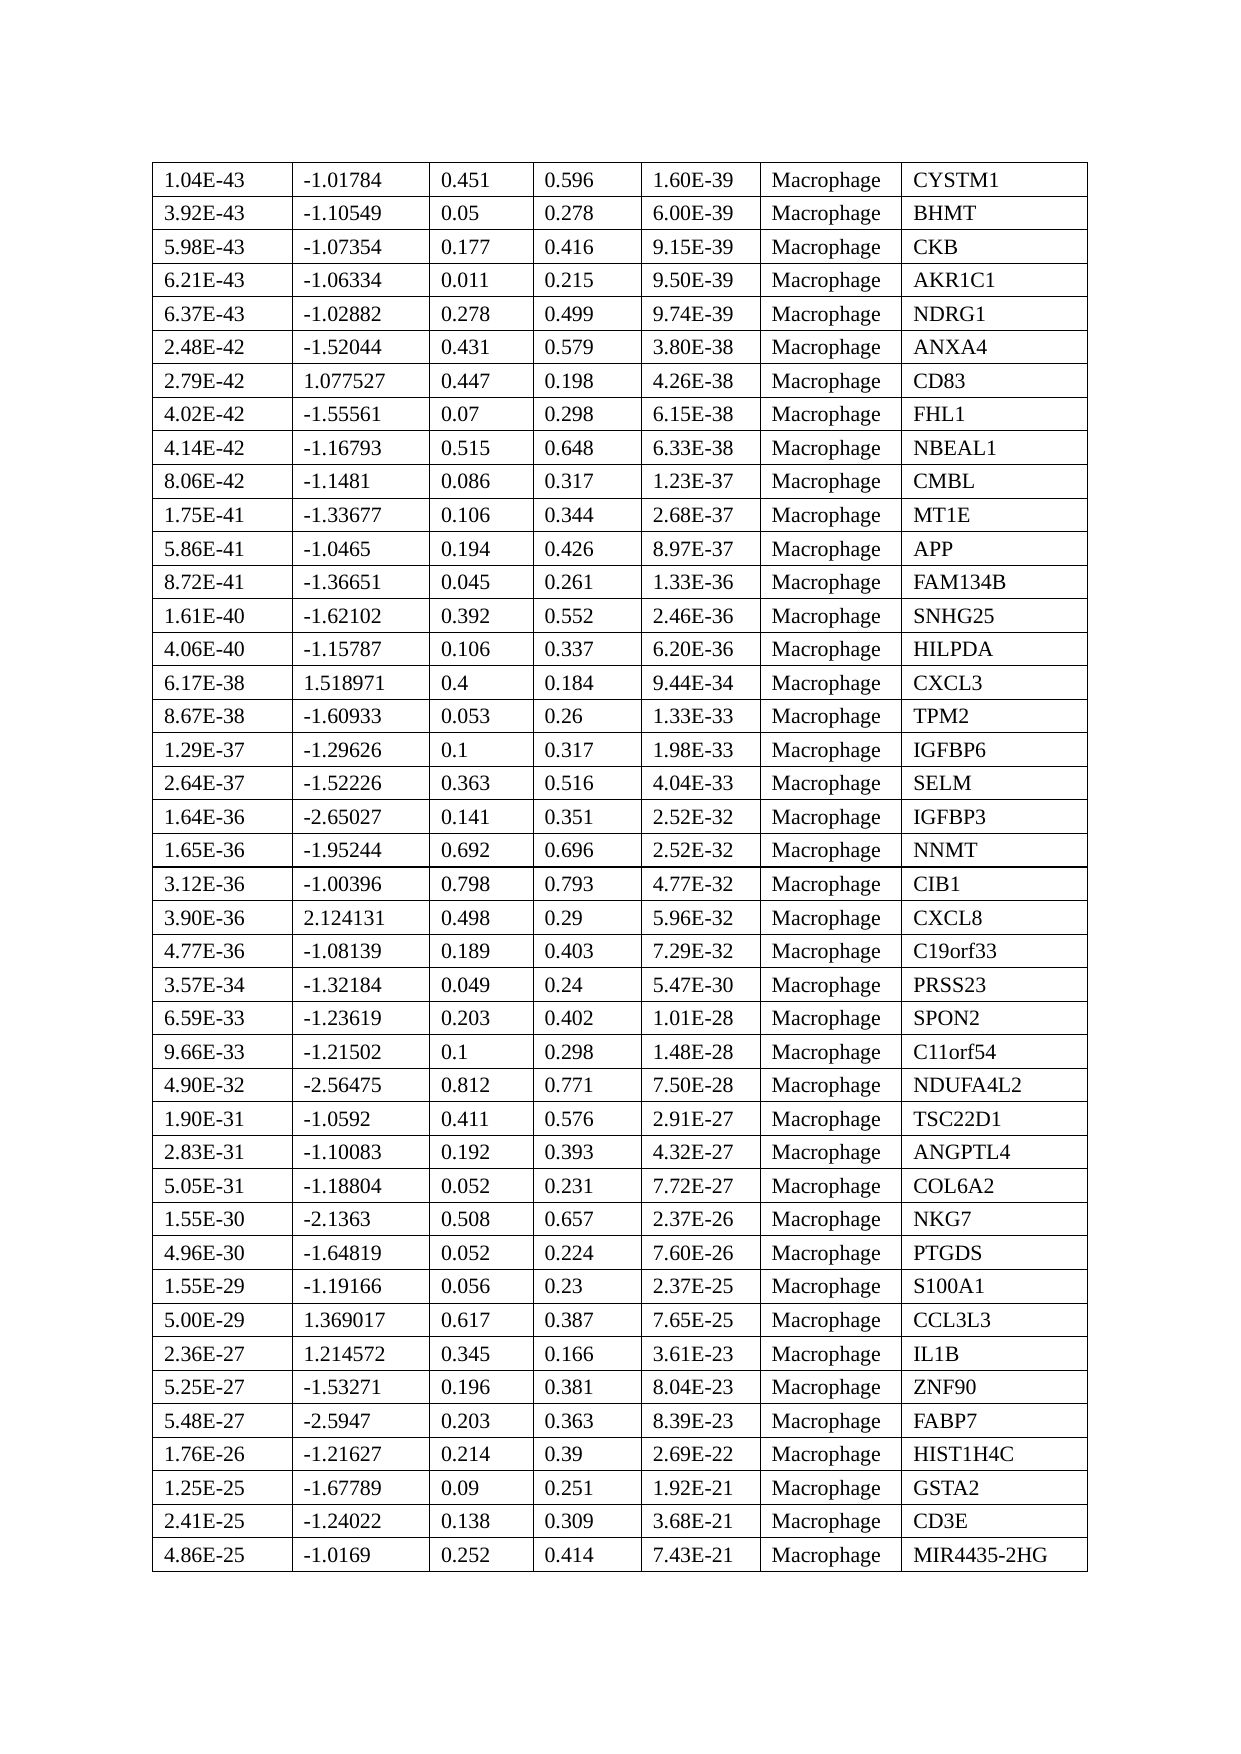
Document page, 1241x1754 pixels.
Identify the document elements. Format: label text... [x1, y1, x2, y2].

table_cell TPM2 [902, 700, 1087, 732]
table_cell 0.499 [534, 297, 641, 330]
table_cell TSC22D1 [902, 1102, 1087, 1135]
table_cell 4.06E-40 [153, 633, 292, 665]
table_cell 8.67E-38 [153, 700, 292, 732]
table_cell 0.106 [430, 633, 533, 665]
table_cell 0.052 [430, 1236, 533, 1269]
table_cell 0.617 [430, 1304, 533, 1336]
table_cell 0.298 [534, 1035, 641, 1068]
table_cell 0.431 [430, 331, 533, 363]
table_cell Macrophage [761, 264, 901, 296]
table_cell 0.07 [430, 398, 533, 430]
table_cell 6.21E-43 [153, 264, 292, 296]
table_cell 0.416 [534, 230, 641, 263]
table_cell 5.05E-31 [153, 1169, 292, 1202]
table_cell 0.166 [534, 1337, 641, 1369]
table_cell Macrophage [761, 1404, 901, 1437]
table_cell SELM [902, 767, 1087, 799]
table_cell NNMT [902, 834, 1087, 866]
table_cell 5.48E-27 [153, 1404, 292, 1437]
table_cell 4.96E-30 [153, 1236, 292, 1269]
table_cell 1.23E-37 [642, 465, 760, 497]
table_cell 1.60E-39 [642, 163, 760, 196]
table_cell FABP7 [902, 1404, 1087, 1437]
table_cell 0.049 [430, 968, 533, 1001]
table_cell Macrophage [761, 767, 901, 799]
table_cell 0.387 [534, 1304, 641, 1336]
table_cell Macrophage [761, 1270, 901, 1302]
table_cell -1.67789 [293, 1471, 429, 1504]
table_cell CXCL3 [902, 666, 1087, 699]
table_cell 0.363 [430, 767, 533, 799]
table_cell 2.91E-27 [642, 1102, 760, 1135]
table_cell C11orf54 [902, 1035, 1087, 1068]
table_cell 1.214572 [293, 1337, 429, 1369]
table_cell Macrophage [761, 297, 901, 330]
table_cell 5.25E-27 [153, 1371, 292, 1403]
table_cell -1.23619 [293, 1002, 429, 1034]
table_cell -1.19166 [293, 1270, 429, 1302]
table_cell S100A1 [902, 1270, 1087, 1302]
table_cell GSTA2 [902, 1471, 1087, 1504]
table_cell 7.65E-25 [642, 1304, 760, 1336]
table_cell NDUFA4L2 [902, 1069, 1087, 1101]
table_cell 0.39 [534, 1438, 641, 1470]
table_cell 0.403 [534, 935, 641, 967]
table_cell 0.576 [534, 1102, 641, 1135]
table_cell 0.515 [430, 431, 533, 464]
table_cell -1.32184 [293, 968, 429, 1001]
table_cell APP [902, 532, 1087, 564]
table_cell 0.177 [430, 230, 533, 263]
table_cell Macrophage [761, 163, 901, 196]
table_cell IGFBP3 [902, 800, 1087, 833]
table_cell CMBL [902, 465, 1087, 497]
table_cell 0.224 [534, 1236, 641, 1269]
table_cell 1.55E-29 [153, 1270, 292, 1302]
table_cell 6.15E-38 [642, 398, 760, 430]
table_cell 9.15E-39 [642, 230, 760, 263]
table_cell Macrophage [761, 566, 901, 598]
table_cell Macrophage [761, 1236, 901, 1269]
table_cell 2.124131 [293, 901, 429, 933]
table_cell C19orf33 [902, 935, 1087, 967]
table_cell 5.96E-32 [642, 901, 760, 933]
table_cell 0.196 [430, 1371, 533, 1403]
table_cell 4.32E-27 [642, 1136, 760, 1168]
table_cell 0.692 [430, 834, 533, 866]
table_cell 0.402 [534, 1002, 641, 1034]
table_cell 0.309 [534, 1505, 641, 1537]
table_cell CXCL8 [902, 901, 1087, 933]
table_cell Macrophage [761, 935, 901, 967]
table_cell 2.37E-25 [642, 1270, 760, 1302]
table_cell -1.00396 [293, 868, 429, 900]
table_cell 7.60E-26 [642, 1236, 760, 1269]
table_cell 0.189 [430, 935, 533, 967]
table_cell 0.648 [534, 431, 641, 464]
table_cell FHL1 [902, 398, 1087, 430]
table_cell 0.596 [534, 163, 641, 196]
table_cell CD83 [902, 364, 1087, 397]
table_cell 9.44E-34 [642, 666, 760, 699]
table_cell -1.64819 [293, 1236, 429, 1269]
table_cell 6.20E-36 [642, 633, 760, 665]
table_cell 9.74E-39 [642, 297, 760, 330]
table_cell CYSTM1 [902, 163, 1087, 196]
table_cell HIST1H4C [902, 1438, 1087, 1470]
table_cell 3.80E-38 [642, 331, 760, 363]
table_cell Macrophage [761, 666, 901, 699]
table_cell -1.10083 [293, 1136, 429, 1168]
table_cell CIB1 [902, 868, 1087, 900]
table_cell 1.01E-28 [642, 1002, 760, 1034]
table_cell 0.351 [534, 800, 641, 833]
table_cell NDRG1 [902, 297, 1087, 330]
table_cell 0.261 [534, 566, 641, 598]
table_cell 0.251 [534, 1471, 641, 1504]
table_cell -1.33677 [293, 499, 429, 531]
table_cell 0.141 [430, 800, 533, 833]
table_cell COL6A2 [902, 1169, 1087, 1202]
table_cell 8.97E-37 [642, 532, 760, 564]
table_cell 0.411 [430, 1102, 533, 1135]
table_cell AKR1C1 [902, 264, 1087, 296]
table_cell 5.86E-41 [153, 532, 292, 564]
table_cell -1.29626 [293, 733, 429, 766]
table_cell 1.55E-30 [153, 1203, 292, 1235]
table_cell -1.36651 [293, 566, 429, 598]
table_cell -2.1363 [293, 1203, 429, 1235]
table_cell 9.50E-39 [642, 264, 760, 296]
table_cell IL1B [902, 1337, 1087, 1369]
table_cell Macrophage [761, 1203, 901, 1235]
table_cell 6.33E-38 [642, 431, 760, 464]
table_cell Macrophage [761, 1002, 901, 1034]
table_cell 0.317 [534, 465, 641, 497]
table_cell Macrophage [761, 398, 901, 430]
table_cell 2.37E-26 [642, 1203, 760, 1235]
table_cell Macrophage [761, 1304, 901, 1336]
table_cell 1.25E-25 [153, 1471, 292, 1504]
table_cell -1.06334 [293, 264, 429, 296]
table_cell -1.52044 [293, 331, 429, 363]
table_cell 1.48E-28 [642, 1035, 760, 1068]
table_cell FAM134B [902, 566, 1087, 598]
table_cell 0.056 [430, 1270, 533, 1302]
table_cell 0.29 [534, 901, 641, 933]
table_cell Macrophage [761, 1371, 901, 1403]
table_cell 0.337 [534, 633, 641, 665]
table_cell 1.90E-31 [153, 1102, 292, 1135]
table_cell 4.90E-32 [153, 1069, 292, 1101]
table_cell -1.1481 [293, 465, 429, 497]
table_cell Macrophage [761, 1337, 901, 1369]
table_cell 2.83E-31 [153, 1136, 292, 1168]
table_cell ZNF90 [902, 1371, 1087, 1403]
table_cell 1.75E-41 [153, 499, 292, 531]
table_cell 0.011 [430, 264, 533, 296]
table_cell 5.98E-43 [153, 230, 292, 263]
table_cell 9.66E-33 [153, 1035, 292, 1068]
table_cell Macrophage [761, 1169, 901, 1202]
table_cell 7.29E-32 [642, 935, 760, 967]
table_cell Macrophage [761, 1069, 901, 1101]
table_cell 1.65E-36 [153, 834, 292, 866]
table_cell -1.60933 [293, 700, 429, 732]
table_cell -1.53271 [293, 1371, 429, 1403]
table_cell 0.498 [430, 901, 533, 933]
table_cell -1.95244 [293, 834, 429, 866]
table_cell -1.15787 [293, 633, 429, 665]
table_cell -1.08139 [293, 935, 429, 967]
table_cell 2.52E-32 [642, 800, 760, 833]
table_cell Macrophage [761, 1102, 901, 1135]
table_cell 0.052 [430, 1169, 533, 1202]
table_cell 4.02E-42 [153, 398, 292, 430]
table_cell 0.793 [534, 868, 641, 900]
table_cell PRSS23 [902, 968, 1087, 1001]
table_cell 4.86E-25 [153, 1538, 292, 1571]
table_cell 6.00E-39 [642, 197, 760, 229]
table_cell 2.46E-36 [642, 599, 760, 632]
table_cell Macrophage [761, 733, 901, 766]
table_cell 0.053 [430, 700, 533, 732]
table_cell 0.23 [534, 1270, 641, 1302]
table_cell 0.184 [534, 666, 641, 699]
table_cell ANXA4 [902, 331, 1087, 363]
table_cell CD3E [902, 1505, 1087, 1537]
table_cell 0.203 [430, 1002, 533, 1034]
table_cell 0.05 [430, 197, 533, 229]
table_cell -1.62102 [293, 599, 429, 632]
table_cell 0.812 [430, 1069, 533, 1101]
table_cell 4.04E-33 [642, 767, 760, 799]
table_cell 2.36E-27 [153, 1337, 292, 1369]
table_cell 1.04E-43 [153, 163, 292, 196]
table_cell 2.48E-42 [153, 331, 292, 363]
table_cell 0.363 [534, 1404, 641, 1437]
table_cell -2.5947 [293, 1404, 429, 1437]
table_cell 0.252 [430, 1538, 533, 1571]
table_cell -1.18804 [293, 1169, 429, 1202]
table_cell 0.298 [534, 398, 641, 430]
table_cell 1.077527 [293, 364, 429, 397]
table_cell 0.508 [430, 1203, 533, 1235]
table_cell Macrophage [761, 599, 901, 632]
table_cell Macrophage [761, 465, 901, 497]
table_cell Macrophage [761, 901, 901, 933]
table_cell 3.92E-43 [153, 197, 292, 229]
table_cell 2.68E-37 [642, 499, 760, 531]
table_cell 2.64E-37 [153, 767, 292, 799]
table_cell 0.231 [534, 1169, 641, 1202]
table_cell NKG7 [902, 1203, 1087, 1235]
table_cell 0.203 [430, 1404, 533, 1437]
table_cell 1.33E-36 [642, 566, 760, 598]
table_cell PTGDS [902, 1236, 1087, 1269]
table_cell 1.33E-33 [642, 700, 760, 732]
table_cell -1.52226 [293, 767, 429, 799]
table_cell -1.24022 [293, 1505, 429, 1537]
table_cell Macrophage [761, 1438, 901, 1470]
table_cell 0.215 [534, 264, 641, 296]
table_cell Macrophage [761, 230, 901, 263]
table_cell 6.17E-38 [153, 666, 292, 699]
table_cell 3.90E-36 [153, 901, 292, 933]
table_cell -1.07354 [293, 230, 429, 263]
table_cell 3.68E-21 [642, 1505, 760, 1537]
table_cell 8.39E-23 [642, 1404, 760, 1437]
table_cell 2.52E-32 [642, 834, 760, 866]
table_cell 1.92E-21 [642, 1471, 760, 1504]
table_cell 1.369017 [293, 1304, 429, 1336]
table_cell MT1E [902, 499, 1087, 531]
table_cell Macrophage [761, 1505, 901, 1537]
table_cell 0.198 [534, 364, 641, 397]
table_cell 6.59E-33 [153, 1002, 292, 1034]
table_cell 0.392 [430, 599, 533, 632]
table_cell 0.09 [430, 1471, 533, 1504]
table_cell Macrophage [761, 633, 901, 665]
table_cell 0.194 [430, 532, 533, 564]
table_cell 0.086 [430, 465, 533, 497]
table_cell 5.00E-29 [153, 1304, 292, 1336]
table_cell 2.41E-25 [153, 1505, 292, 1537]
table_cell Macrophage [761, 499, 901, 531]
table_cell 0.696 [534, 834, 641, 866]
table_cell -2.56475 [293, 1069, 429, 1101]
table_cell 3.12E-36 [153, 868, 292, 900]
table_cell 0.24 [534, 968, 641, 1001]
table_cell Macrophage [761, 431, 901, 464]
table_cell 0.451 [430, 163, 533, 196]
table_cell 1.61E-40 [153, 599, 292, 632]
table_cell 0.393 [534, 1136, 641, 1168]
table_cell CCL3L3 [902, 1304, 1087, 1336]
table_cell 0.278 [534, 197, 641, 229]
table_cell 4.14E-42 [153, 431, 292, 464]
table_cell -1.02882 [293, 297, 429, 330]
table_cell BHMT [902, 197, 1087, 229]
table_cell 0.381 [534, 1371, 641, 1403]
table_cell -1.0465 [293, 532, 429, 564]
table_cell 5.47E-30 [642, 968, 760, 1001]
table_cell 0.192 [430, 1136, 533, 1168]
table_cell -2.65027 [293, 800, 429, 833]
table_cell 1.76E-26 [153, 1438, 292, 1470]
table_cell Macrophage [761, 331, 901, 363]
table_cell 2.69E-22 [642, 1438, 760, 1470]
table_cell 0.447 [430, 364, 533, 397]
table_cell 4.77E-36 [153, 935, 292, 967]
table_cell 0.045 [430, 566, 533, 598]
table_cell -1.0169 [293, 1538, 429, 1571]
table_cell Macrophage [761, 968, 901, 1001]
table_cell -1.10549 [293, 197, 429, 229]
table_cell Macrophage [761, 834, 901, 866]
table_cell 0.4 [430, 666, 533, 699]
table_cell NBEAL1 [902, 431, 1087, 464]
table_cell 8.06E-42 [153, 465, 292, 497]
table_cell -1.21502 [293, 1035, 429, 1068]
table_cell 8.72E-41 [153, 566, 292, 598]
table_cell ANGPTL4 [902, 1136, 1087, 1168]
table_cell IGFBP6 [902, 733, 1087, 766]
table_cell 0.344 [534, 499, 641, 531]
table_cell 4.77E-32 [642, 868, 760, 900]
table_cell 1.64E-36 [153, 800, 292, 833]
table_cell 0.579 [534, 331, 641, 363]
table_cell 0.657 [534, 1203, 641, 1235]
table_cell Macrophage [761, 700, 901, 732]
table_cell -1.01784 [293, 163, 429, 196]
table_cell 0.26 [534, 700, 641, 732]
table_cell -1.55561 [293, 398, 429, 430]
table_cell 0.414 [534, 1538, 641, 1571]
table_cell Macrophage [761, 868, 901, 900]
table_cell 0.516 [534, 767, 641, 799]
table_cell SPON2 [902, 1002, 1087, 1034]
table_cell CKB [902, 230, 1087, 263]
table_cell 0.426 [534, 532, 641, 564]
table_cell 3.57E-34 [153, 968, 292, 1001]
table_cell 4.26E-38 [642, 364, 760, 397]
table_cell MIR4435-2HG [902, 1538, 1087, 1571]
table_cell 7.72E-27 [642, 1169, 760, 1202]
table_cell Macrophage [761, 532, 901, 564]
table_cell 0.798 [430, 868, 533, 900]
table_cell -1.16793 [293, 431, 429, 464]
table_cell Macrophage [761, 364, 901, 397]
table_cell SNHG25 [902, 599, 1087, 632]
table_cell 0.106 [430, 499, 533, 531]
table_cell 1.98E-33 [642, 733, 760, 766]
table_cell 2.79E-42 [153, 364, 292, 397]
table_cell 0.1 [430, 733, 533, 766]
table_cell 0.771 [534, 1069, 641, 1101]
table_cell 0.138 [430, 1505, 533, 1537]
table_cell -1.0592 [293, 1102, 429, 1135]
table_cell Macrophage [761, 1471, 901, 1504]
table_cell Macrophage [761, 1136, 901, 1168]
table_cell 7.43E-21 [642, 1538, 760, 1571]
table_cell 0.214 [430, 1438, 533, 1470]
table_cell Macrophage [761, 1538, 901, 1571]
table_cell 0.278 [430, 297, 533, 330]
table_cell -1.21627 [293, 1438, 429, 1470]
table_cell 0.345 [430, 1337, 533, 1369]
table_cell Macrophage [761, 197, 901, 229]
table_cell 7.50E-28 [642, 1069, 760, 1101]
table_cell Macrophage [761, 1035, 901, 1068]
table_cell 1.29E-37 [153, 733, 292, 766]
table_cell 0.552 [534, 599, 641, 632]
table_cell 6.37E-43 [153, 297, 292, 330]
table_cell HILPDA [902, 633, 1087, 665]
table_cell 0.317 [534, 733, 641, 766]
table_cell Macrophage [761, 800, 901, 833]
table_cell 1.518971 [293, 666, 429, 699]
table_cell 0.1 [430, 1035, 533, 1068]
table_cell 3.61E-23 [642, 1337, 760, 1369]
table_cell 8.04E-23 [642, 1371, 760, 1403]
